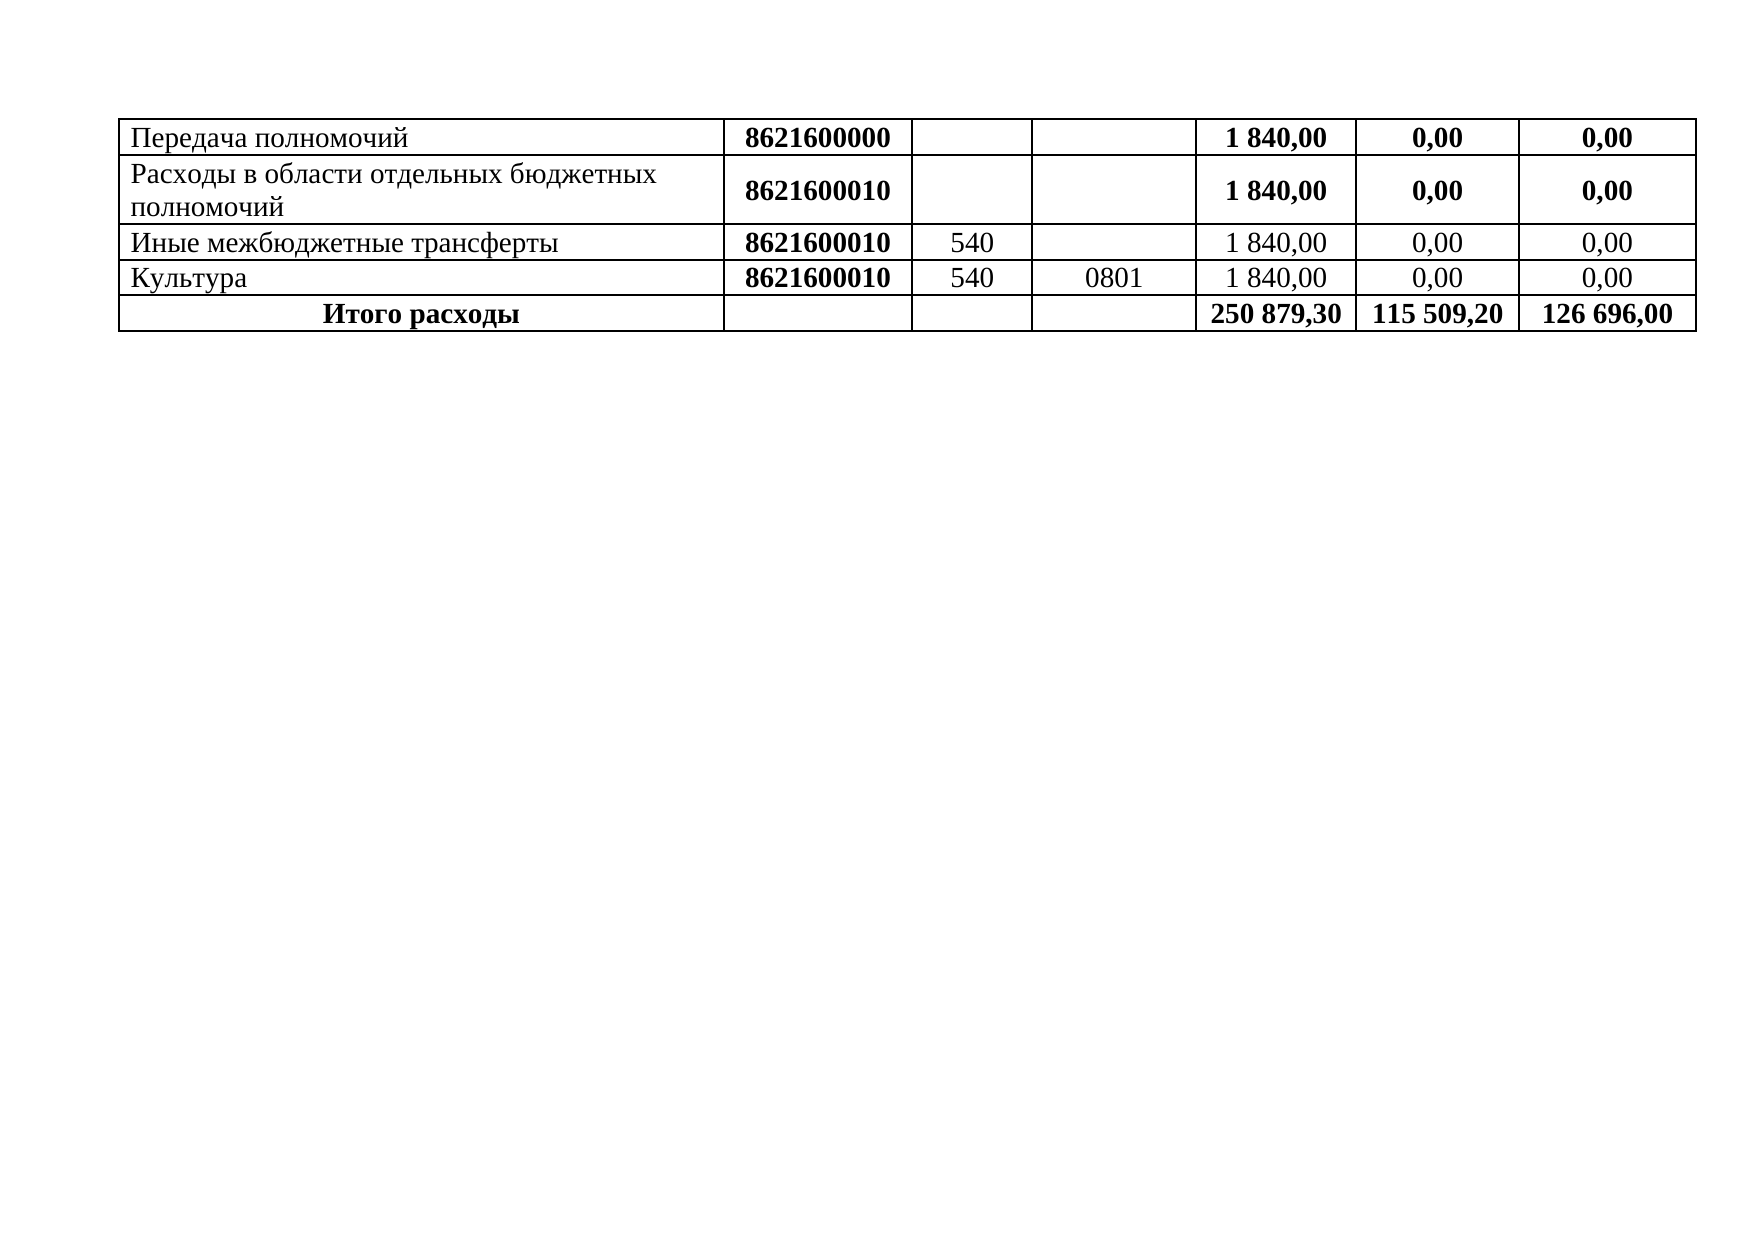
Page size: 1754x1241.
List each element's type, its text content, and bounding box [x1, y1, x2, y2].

table_cell 540 [913, 261, 1031, 294]
table_cell 8621600010 [725, 261, 911, 294]
table_cell 1 840,00 [1197, 156, 1355, 223]
table_cell 0,00 [1520, 156, 1695, 223]
table_cell 540 [913, 225, 1031, 258]
table_cell 8621600010 [725, 225, 911, 258]
table_cell [913, 296, 1031, 330]
table_cell 0,00 [1520, 261, 1695, 294]
table_cell Итого расходы [120, 296, 723, 330]
table_cell [1033, 225, 1195, 258]
table_cell [913, 120, 1031, 154]
table_cell [913, 156, 1031, 223]
table_cell 0,00 [1357, 225, 1518, 258]
table_cell 1 840,00 [1197, 225, 1355, 258]
table_cell 0,00 [1520, 120, 1695, 154]
table_cell 0,00 [1357, 120, 1518, 154]
table_cell 1 840,00 [1197, 261, 1355, 294]
table_cell 8621600010 [725, 156, 911, 223]
table_cell Иные межбюджетные трансферты [120, 225, 723, 258]
table_cell Расходы в области отдельных бюджетных полномочий [120, 156, 723, 223]
table_cell 0,00 [1357, 261, 1518, 294]
table_cell [1033, 296, 1195, 330]
table_cell [1033, 156, 1195, 223]
table_cell 8621600000 [725, 120, 911, 154]
table_cell [725, 296, 911, 330]
table_cell 0,00 [1520, 225, 1695, 258]
table_cell 115 509,20 [1357, 296, 1518, 330]
table_cell 1 840,00 [1197, 120, 1355, 154]
table_cell Культура [120, 261, 723, 294]
table_cell Передача полномочий [120, 120, 723, 154]
table_cell 126 696,00 [1520, 296, 1695, 330]
table_cell [1033, 120, 1195, 154]
table_cell 0801 [1033, 261, 1195, 294]
table_cell 250 879,30 [1197, 296, 1355, 330]
table_cell 0,00 [1357, 156, 1518, 223]
